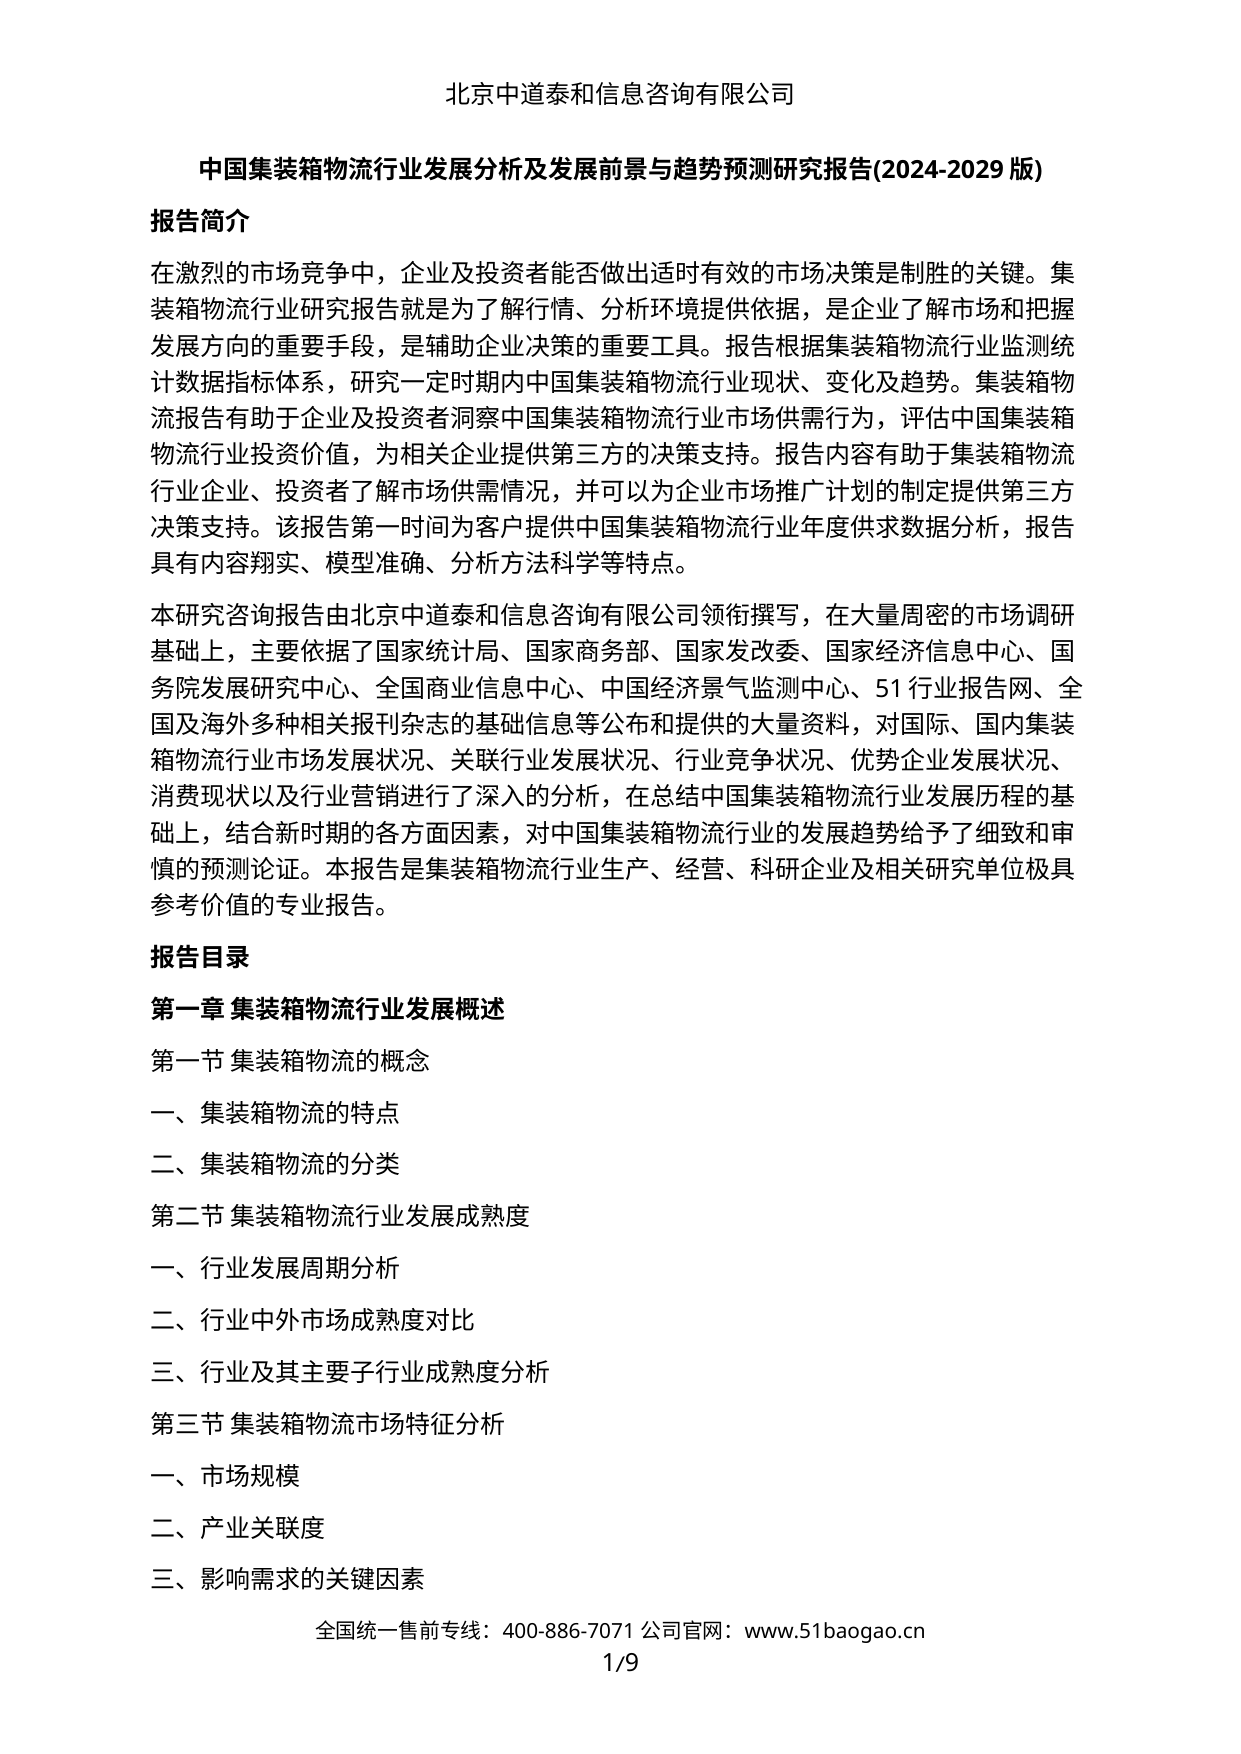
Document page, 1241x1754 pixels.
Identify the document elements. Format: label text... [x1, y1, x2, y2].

text 三、影响需求的关键因素 [150, 1560, 1090, 1596]
text 中国集装箱物流行业发展分析及发展前景与趋势预测研究报告(2024-2029版) [150, 150, 1090, 186]
text 本研究咨询报告由北京中道泰和信息咨询有限公司领衔撰写，在大量周密的市场调研基础上，主要依据了国家统计局、国家商务部、国家发改委、国家经济信息中心、国务院发展研究中心、全国商业信息中心、中国经济景气监测中心、51行业报告网、全国及海外多种相关报刊杂志的基础信息等公布和提供的大量资料，对国际、国内集装箱物流行业市场发展状况、关联行业发展状况、行业竞争状况、优势企业发展状况、消费现状以及行业营销进行了深入的分析，在总结中国集装箱物流行业发展历程的基础上，结合新时期的各方面因素，对中国集装箱物流行业的发展趋势给予了细致和审慎的预测论证。本报告是集装箱物流行业生产、经营、科研企业及相关研究单位极具参考价值的专业报告。 [150, 596, 1090, 922]
text 二、集装箱物流的分类 [150, 1145, 1090, 1181]
text 二、产业关联度 [150, 1508, 1090, 1544]
text 在激烈的市场竞争中，企业及投资者能否做出适时有效的市场决策是制胜的关键。集装箱物流行业研究报告就是为了解行情、分析环境提供依据，是企业了解市场和把握发展方向的重要手段，是辅助企业决策的重要工具。报告根据集装箱物流行业监测统计数据指标体系，研究一定时期内中国集装箱物流行业现状、变化及趋势。集装箱物流报告有助于企业及投资者洞察中国集装箱物流行业市场供需行为，评估中国集装箱物流行业投资价值，为相关企业提供第三方的决策支持。报告内容有助于集装箱物流行业企业、投资者了解市场供需情况，并可以为企业市场推广计划的制定提供第三方决策支持。该报告第一时间为客户提供中国集装箱物流行业年度供求数据分析，报告具有内容翔实、模型准确、分析方法科学等特点。 [150, 254, 1090, 580]
text 第一节 集装箱物流的概念 [150, 1041, 1090, 1077]
text 一、行业发展周期分析 [150, 1249, 1090, 1285]
text 报告目录 [150, 937, 1090, 974]
text 一、市场规模 [150, 1456, 1090, 1492]
text 一、集装箱物流的特点 [150, 1093, 1090, 1129]
text 三、行业及其主要子行业成熟度分析 [150, 1352, 1090, 1389]
text 二、行业中外市场成熟度对比 [150, 1301, 1090, 1337]
text 第二节 集装箱物流行业发展成熟度 [150, 1197, 1090, 1233]
text 第一章 集装箱物流行业发展概述 [150, 989, 1090, 1026]
text 报告简介 [150, 202, 1090, 238]
text 第三节 集装箱物流市场特征分析 [150, 1404, 1090, 1441]
